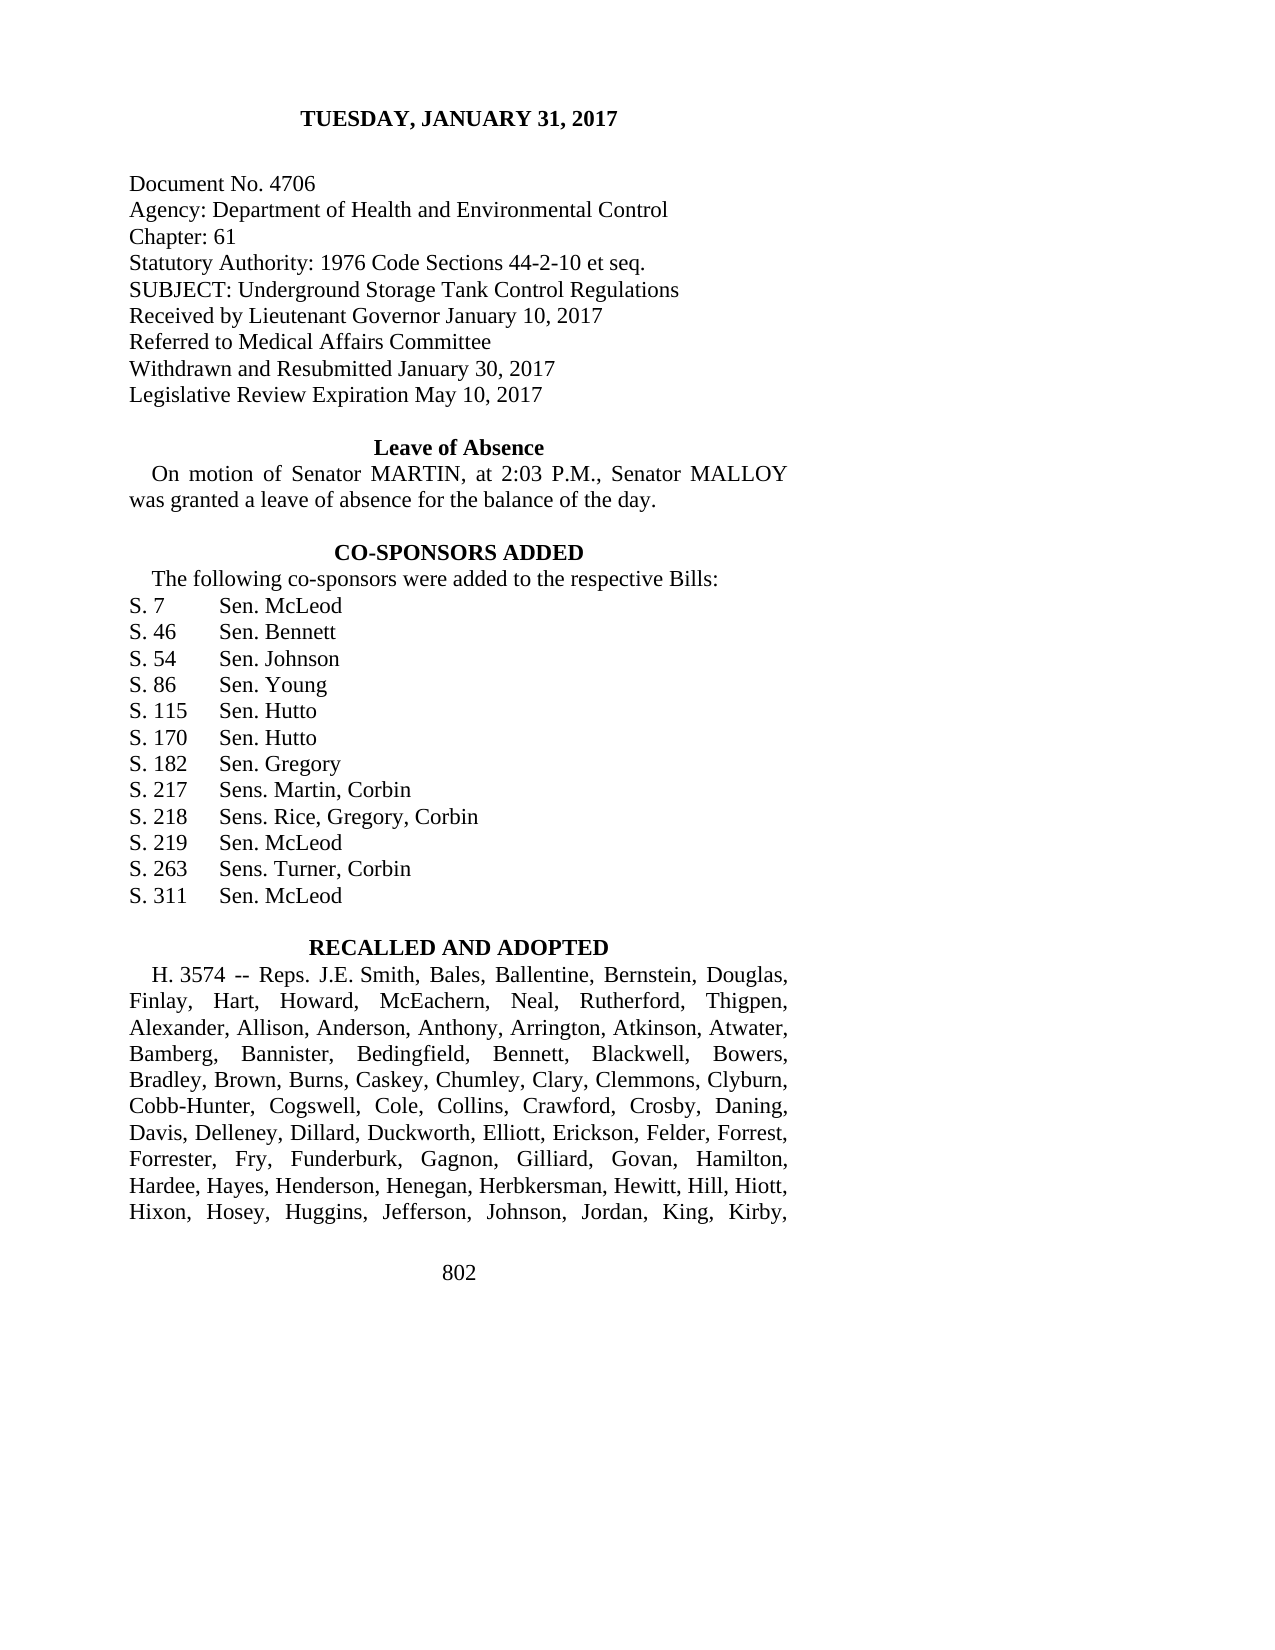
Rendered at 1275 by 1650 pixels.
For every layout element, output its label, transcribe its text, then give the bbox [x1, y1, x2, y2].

text S. 170 Sen. Hutto [129, 724, 789, 750]
text S. 54 Sen. Johnson [129, 644, 789, 671]
text CO-SPONSORS ADDED [129, 539, 789, 566]
text Document No. 4706 [129, 170, 789, 197]
text S. 218 Sens. Rice, Gregory, Corbin [129, 803, 789, 829]
text S. 219 Sen. McLeod [129, 829, 789, 855]
text S. 86 Sen. Young [129, 671, 789, 697]
text S. 263 Sens. Turner, Corbin [129, 855, 789, 882]
text SUBJECT: Underground Storage Tank Control Regulations [129, 276, 789, 302]
text Leave of Absence [129, 434, 789, 460]
text S. 115 Sen. Hutto [129, 697, 789, 724]
text S. 311 Sen. McLeod [129, 882, 789, 908]
text On motion of Senator MARTIN, at 2:03 P.M., Senator MALLOY was granted a leave of absence for the balance of the day. [129, 460, 789, 513]
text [129, 961, 789, 1224]
text Agency: Department of Health and Environmental Control [129, 197, 789, 223]
text Chapter: 61 [129, 223, 789, 249]
text The following co-sponsors were added to the respective Bills: [129, 566, 789, 592]
text S. 217 Sens. Martin, Corbin [129, 776, 789, 803]
text Received by Lieutenant Governor January 10, 2017 [129, 302, 789, 328]
text S. 182 Sen. Gregory [129, 750, 789, 776]
text S. 7 Sen. McLeod [129, 592, 789, 618]
text Referred to Medical Affairs Committee [129, 328, 789, 355]
text RECALLED AND ADOPTED [129, 934, 789, 961]
text Legislative Review Expiration May 10, 2017 [129, 381, 789, 407]
text Withdrawn and Resubmitted January 30, 2017 [129, 355, 789, 381]
text S. 46 Sen. Bennett [129, 618, 789, 644]
text Statutory Authority: 1976 Code Sections 44-2-10 et seq. [129, 249, 789, 276]
